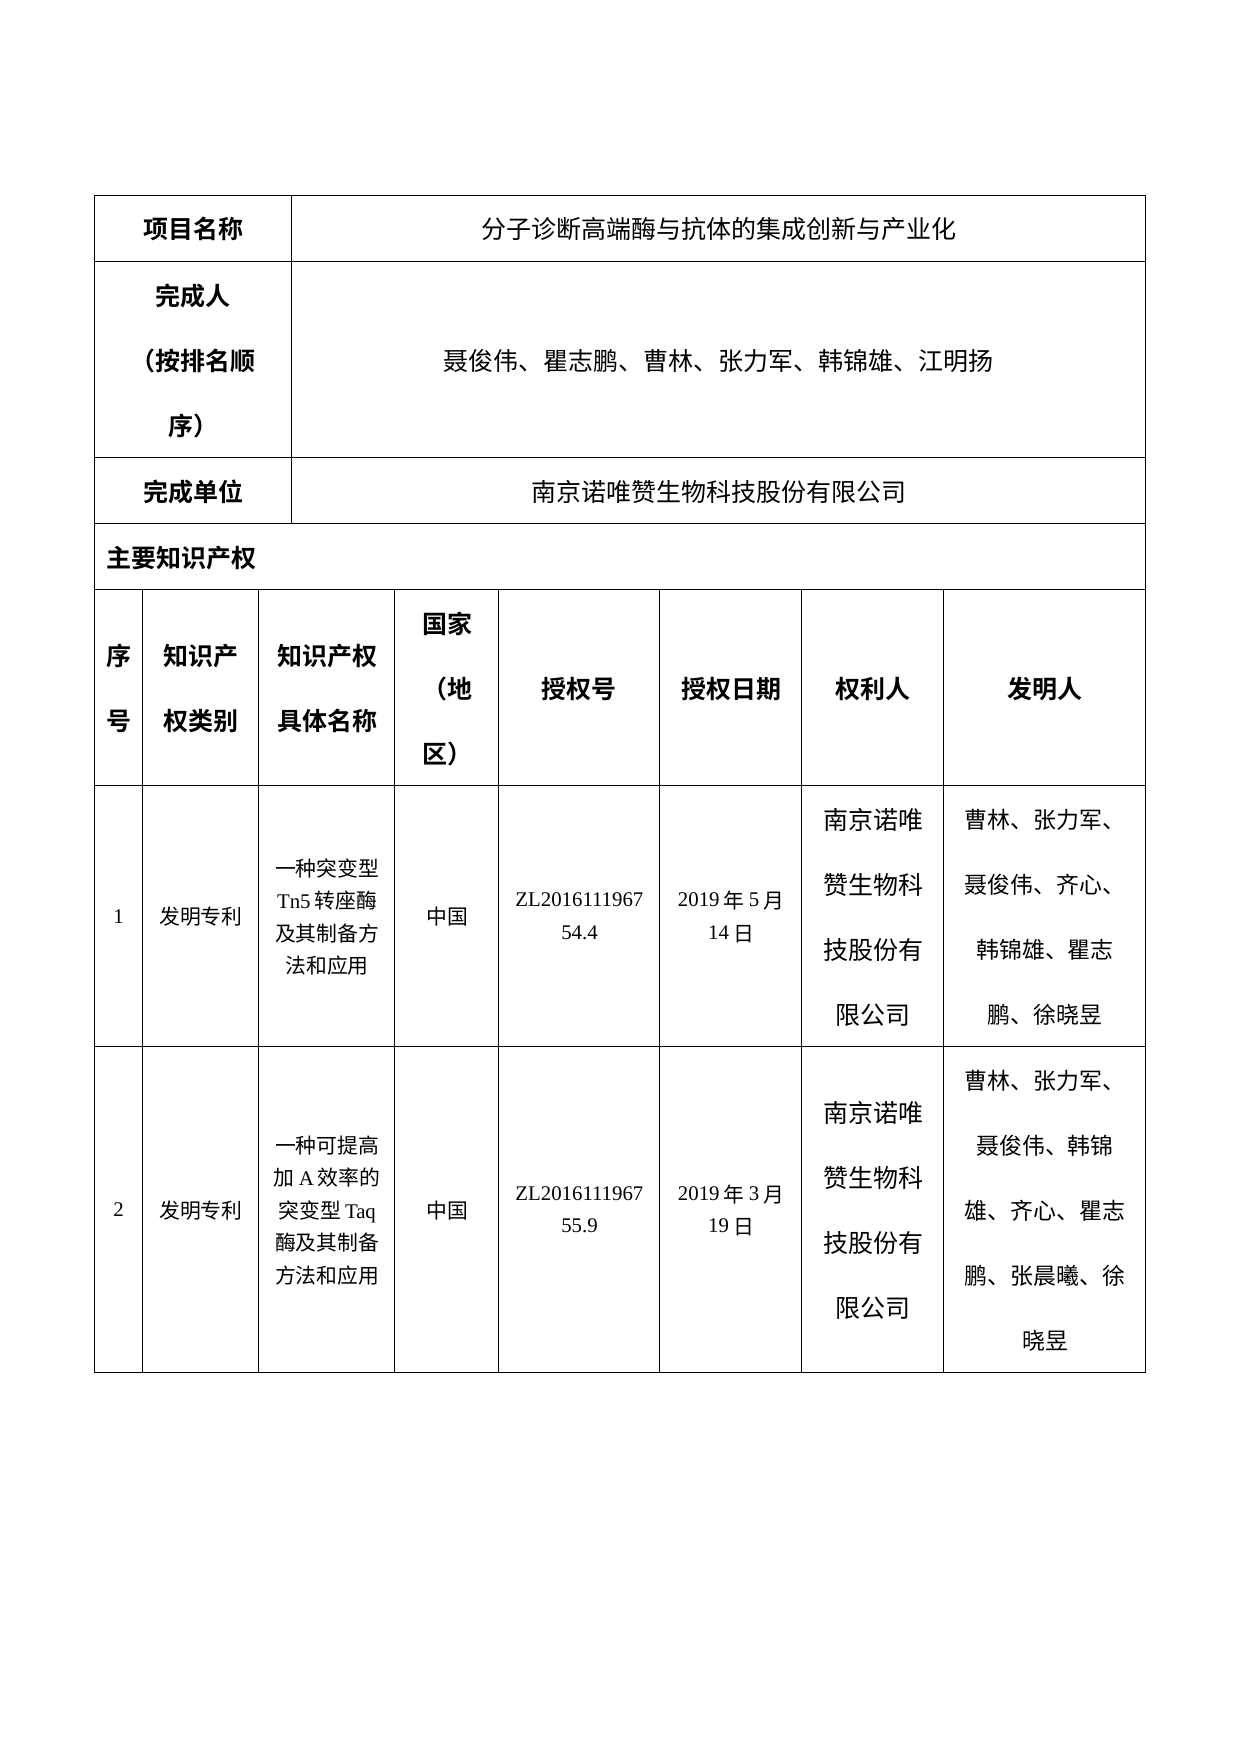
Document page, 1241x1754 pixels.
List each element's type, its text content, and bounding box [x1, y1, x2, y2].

table_cell 授权号 [499, 590, 659, 785]
table_cell 南京诺唯赞生物科技股份有限公司 [292, 458, 1145, 523]
table_header 项目名称 [95, 196, 291, 261]
table_cell 一种可提高加A效率的突变型Taq酶及其制备方法和应用 [259, 1047, 394, 1372]
table_cell ZL201611196754.4 [499, 786, 659, 1046]
table_cell 一种突变型Tn5转座酶及其制备方法和应用 [259, 786, 394, 1046]
table_cell 主要知识产权 [95, 524, 1145, 589]
table_cell 聂俊伟、瞿志鹏、曹林、张力军、韩锦雄、江明扬 [292, 262, 1145, 457]
table_cell 发明人 [944, 590, 1145, 785]
table_cell 授权日期 [660, 590, 801, 785]
table_cell 序号 [95, 590, 142, 785]
table_header 分子诊断高端酶与抗体的集成创新与产业化 [292, 196, 1145, 261]
table_cell 发明专利 [143, 786, 258, 1046]
table_cell ZL201611196755.9 [499, 1047, 659, 1372]
table_cell 权利人 [802, 590, 943, 785]
table_cell 1 [95, 786, 142, 1046]
table_cell 完成单位 [95, 458, 291, 523]
table_cell 发明专利 [143, 1047, 258, 1372]
table_cell 2 [95, 1047, 142, 1372]
table_cell 中国 [395, 1047, 498, 1372]
table_cell 南京诺唯赞生物科技股份有限公司 [802, 1047, 943, 1372]
table_cell 曹林、张力军、聂俊伟、韩锦雄、齐心、瞿志鹏、张晨曦、徐晓昱 [944, 1047, 1145, 1372]
table_cell 南京诺唯赞生物科技股份有限公司 [802, 786, 943, 1046]
table_cell 曹林、张力军、聂俊伟、齐心、韩锦雄、瞿志鹏、徐晓昱 [944, 786, 1145, 1046]
table_cell 2019年5月14日 [660, 786, 801, 1046]
table_cell 知识产权具体名称 [259, 590, 394, 785]
table_cell 国家（地区） [395, 590, 498, 785]
table_cell 完成人 （按排名顺序） [95, 262, 291, 457]
table_cell 知识产权类别 [143, 590, 258, 785]
table_cell 2019年3月19日 [660, 1047, 801, 1372]
table_cell 中国 [395, 786, 498, 1046]
